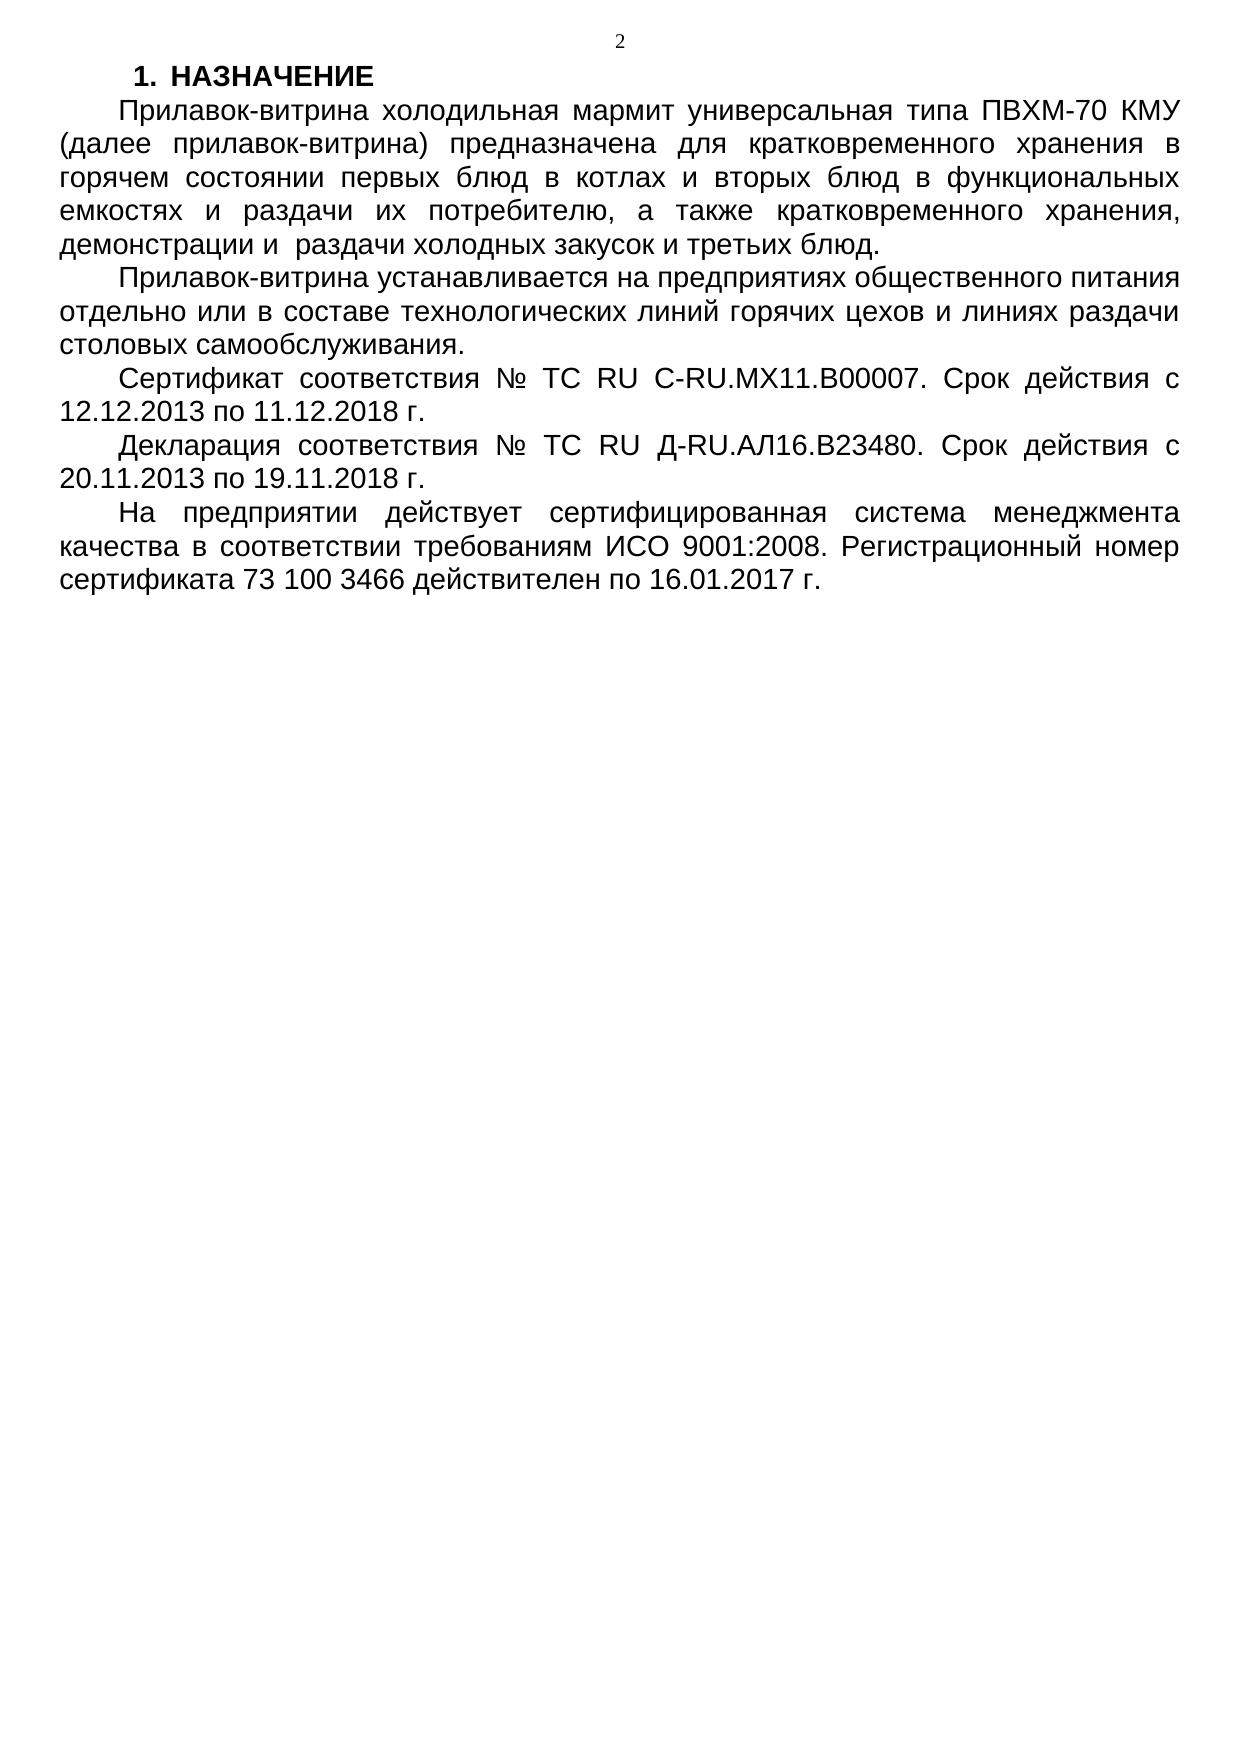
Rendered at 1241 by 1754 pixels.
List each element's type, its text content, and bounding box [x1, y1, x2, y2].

text Прилавок-витрина холодильная мармит универсальная типа ПВХМ-70 КМУ (далее прилавок-витрина) предназначена для кратковременного хранения в горячем состоянии первых блюд в котлах и вторых блюд в функциональных емкостях и раздачи их потребителю, а также кратковременного хранения, демонстрации и раздачи холодных закусок и третьих блюд. [59, 93, 1181, 260]
list НАЗНАЧЕНИЕ [133, 59, 1181, 93]
text Сертификат соответствия № TC RU C-RU.MX11.B00007. Срок действия с 12.12.2013 по 11.12.2018 г. [59, 361, 1181, 428]
text Прилавок-витрина устанавливается на предприятиях общественного питания отдельно или в составе технологических линий горячих цехов и линиях раздачи столовых самообслуживания. [59, 260, 1181, 361]
text Декларация соответствия № TC RU Д-RU.АЛ16.B23480. Срок действия с 20.11.2013 по 19.11.2018 г. [59, 428, 1181, 495]
text На предприятии действует сертифицированная система менеджмента качества в соответствии требованиям ИСО 9001:2008. Регистрационный номер сертификата 73 100 3466 действителен по 16.01.2017 г. [59, 495, 1181, 596]
